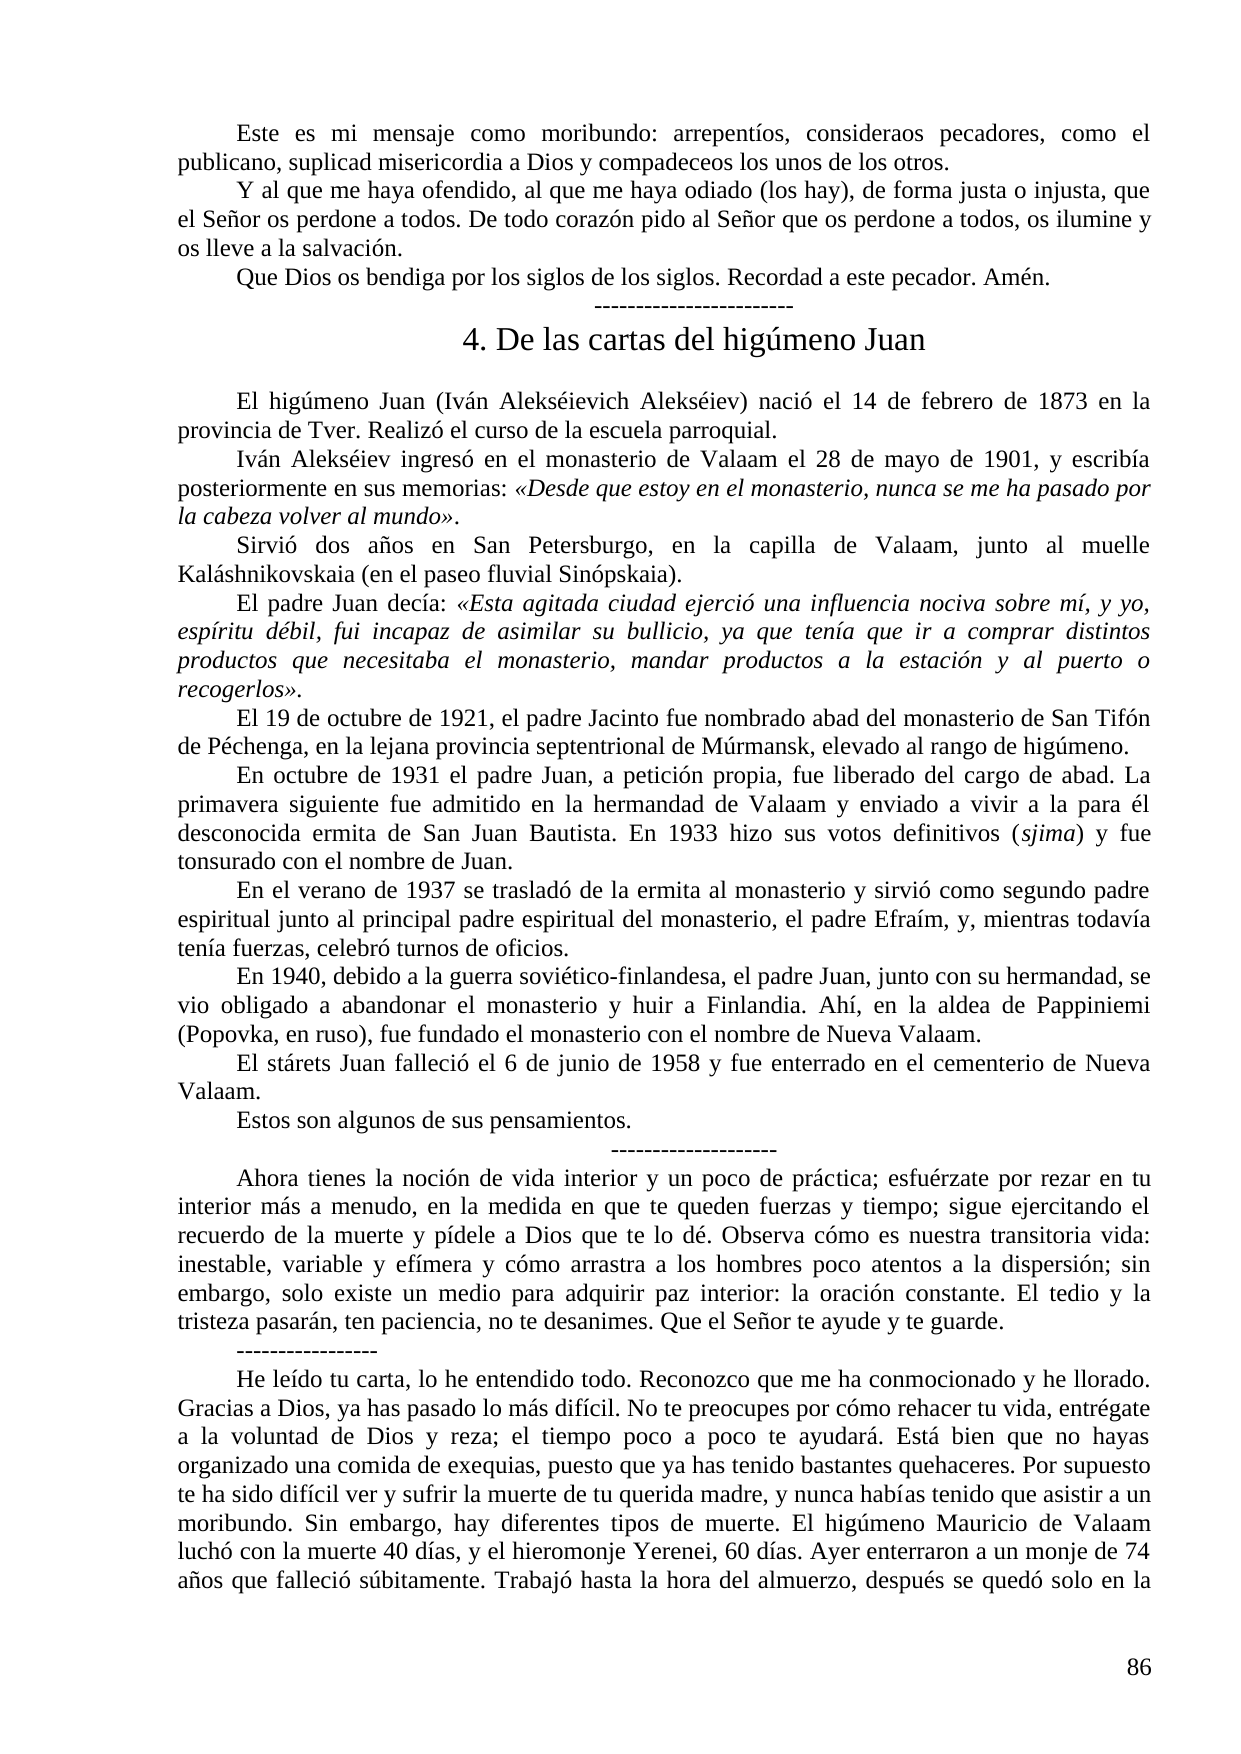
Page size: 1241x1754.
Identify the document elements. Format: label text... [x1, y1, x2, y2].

text 4. De las cartas del higúmeno Juan [177, 319, 1152, 358]
text Ahora tienes la noción de vida interior y un poco de práctica; esfuérzate por rezar en tu interior más a menudo, en la medida en que te queden fuerzas y tiempo; sigue ejercitando el recuerdo de la muerte y pídele a Dios que te lo dé. Observa cómo es nuestra transitoria vida: inestable, variable y efímera y cómo arrastra a los hombres poco atentos a la dispersión; sin embargo, solo existe un medio para adquirir paz interior: la oración constante. El tedio y la tristeza pasarán, ten paciencia, no te desanimes. Que el Señor te ayude y te guarde. [177, 1163, 1152, 1335]
text ------------------------ [177, 291, 1152, 319]
text Que Dios os bendiga por los siglos de los siglos. Recordad a este pecador. Amén. [177, 262, 1152, 291]
text El 19 de octubre de 1921, el padre Jacinto fue nombrado abad del monasterio de San Tifón de Péchenga, en la lejana provincia septentrional de Múrmansk, elevado al rango de higúmeno. [177, 703, 1152, 760]
text Este es mi mensaje como moribundo: arrepentíos, consideraos pecadores, como el publicano, suplicad misericordia a Dios y compadeceos los unos de los otros. [177, 118, 1152, 176]
text Sirvió dos años en San Petersburgo, en la capilla de Valaam, junto al muelle Kaláshnikovskaia (en el paseo fluvial Sinópskaia). [177, 530, 1152, 588]
text El higúmeno Juan (Iván Alekséievich Alekséiev) nació el 14 de febrero de 1873 en la provincia de Tver. Realizó el curso de la escuela parroquial. [177, 386, 1152, 444]
text En octubre de 1931 el padre Juan, a petición propia, fue liberado del cargo de abad. La primavera siguiente fue admitido en la hermandad de Valaam y enviado a vivir a la para él desconocida ermita de San Juan Bautista. En 1933 hizo sus votos definitivos (sjima) y fue tonsurado con el nombre de Juan. [177, 760, 1152, 875]
text El stárets Juan falleció el 6 de junio de 1958 y fue enterrado en el cementerio de Nueva Valaam. [177, 1048, 1152, 1105]
text Iván Alekséiev ingresó en el monasterio de Valaam el 28 de mayo de 1901, y escribía posteriormente en sus memorias: «Desde que estoy en el monasterio, nunca se me ha pasado por la cabeza volver al mundo». [177, 444, 1152, 530]
text Y al que me haya ofendido, al que me haya odiado (los hay), de forma justa o injusta, que el Señor os perdone a todos. De todo corazón pido al Señor que os perdone a todos, os ilumine y os lleve a la salvación. [177, 176, 1152, 262]
text El padre Juan decía: «Esta agitada ciudad ejerció una influencia nociva sobre mí, y yo, espíritu débil, fui incapaz de asimilar su bullicio, ya que tenía que ir a comprar distintos productos que necesitaba el monasterio, mandar productos a la estación y al puerto o recogerlos». [177, 588, 1152, 703]
text En 1940, debido a la guerra soviético-finlandesa, el padre Juan, junto con su hermandad, se vio obligado a abandonar el monasterio y huir a Finlandia. Ahí, en la aldea de Pappiniemi (Popovka, en ruso), fue fundado el monasterio con el nombre de Nueva Valaam. [177, 961, 1152, 1048]
text En el verano de 1937 se trasladó de la ermita al monasterio y sirvió como segundo padre espiritual junto al principal padre espiritual del monasterio, el padre Efraím, y, mientras todavía tenía fuerzas, celebró turnos de oficios. [177, 875, 1152, 961]
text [177, 1364, 1152, 1594]
text -------------------- [177, 1134, 1152, 1163]
text Estos son algunos de sus pensamientos. [177, 1105, 1152, 1134]
text ----------------- [177, 1335, 1152, 1364]
